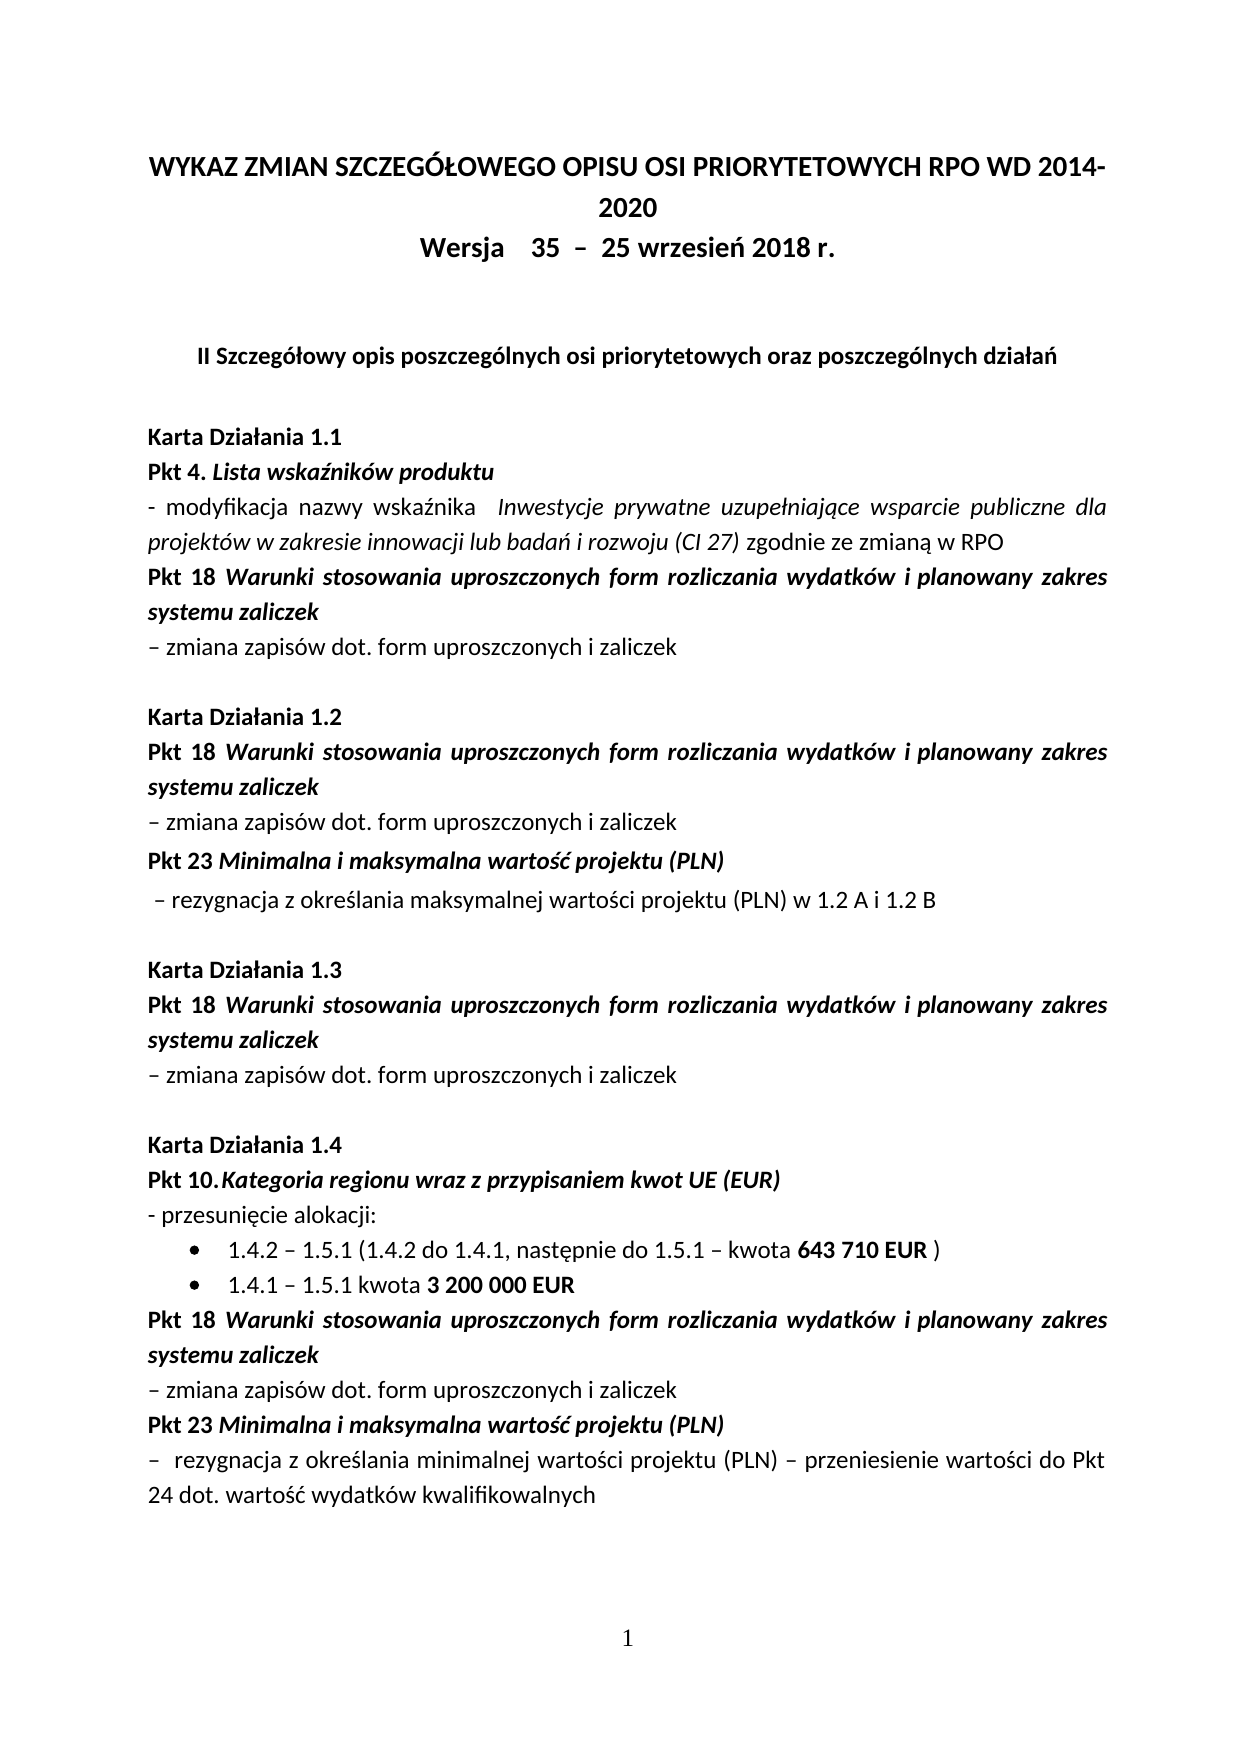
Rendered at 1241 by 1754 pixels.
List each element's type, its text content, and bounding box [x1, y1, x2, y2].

text Pkt 4. Lista wskaźników produktu [148, 456, 1107, 487]
text Pkt 10. Kategoria regionu wraz z przypisaniem kwot UE (EUR) [148, 1164, 1107, 1195]
text Pkt 18 Warunki stosowania uproszczonych form rozliczania wydatków i planowany zakres systemu zaliczek [148, 989, 1107, 1055]
text II Szczegółowy opis poszczególnych osi priorytetowych oraz poszczególnych działań [148, 341, 1107, 371]
text Wersja 35 – 25 wrzesień 2018 r. [148, 229, 1107, 265]
text Karta Działania 1.4 [148, 1129, 1107, 1160]
text - przesunięcie alokacji: [148, 1199, 1107, 1230]
text Karta Działania 1.2 [148, 701, 1107, 732]
text – rezygnacja z określania maksymalnej wartości projektu (PLN) w 1.2 A i 1.2 B [148, 884, 1107, 915]
text WYKAZ ZMIAN SZCZEGÓŁOWEGO OPISU OSI PRIORYTETOWYCH RPO WD 2014-2020 [148, 148, 1107, 224]
text Pkt 23 Minimalna i maksymalna wartość projektu (PLN) [148, 1409, 1107, 1440]
text – zmiana zapisów dot. form uproszczonych i zaliczek [148, 1059, 1107, 1090]
text – rezygnacja z określania minimalnej wartości projektu (PLN) – przeniesienie wartości do Pkt 24 dot. wartość wydatków kwalifikowalnych [148, 1444, 1107, 1510]
text Pkt 23 Minimalna i maksymalna wartość projektu (PLN) [148, 845, 1107, 876]
list 1.4.1 – 1.5.1 kwota 3 200 000 EUR [190, 1269, 1107, 1300]
text Karta Działania 1.3 [148, 954, 1107, 985]
text – zmiana zapisów dot. form uproszczonych i zaliczek [148, 631, 1107, 662]
text Karta Działania 1.1 [148, 421, 1107, 452]
text Pkt 18 Warunki stosowania uproszczonych form rozliczania wydatków i planowany zakres systemu zaliczek [148, 1304, 1107, 1370]
text – zmiana zapisów dot. form uproszczonych i zaliczek [148, 1374, 1107, 1405]
list 1.4.2 – 1.5.1 (1.4.2 do 1.4.1, następnie do 1.5.1 – kwota 643 710 EUR ) [190, 1234, 1107, 1265]
text – zmiana zapisów dot. form uproszczonych i zaliczek [148, 806, 1107, 837]
text - modyfikacja nazwy wskaźnika Inwestycje prywatne uzupełniające wsparcie publiczne dla projektów w zakresie innowacji lub badań i rozwoju (CI 27) zgodnie ze zmianą w RPO [148, 491, 1107, 557]
text Pkt 18 Warunki stosowania uproszczonych form rozliczania wydatków i planowany zakres systemu zaliczek [148, 736, 1107, 802]
text Pkt 18 Warunki stosowania uproszczonych form rozliczania wydatków i planowany zakres systemu zaliczek [148, 561, 1107, 627]
